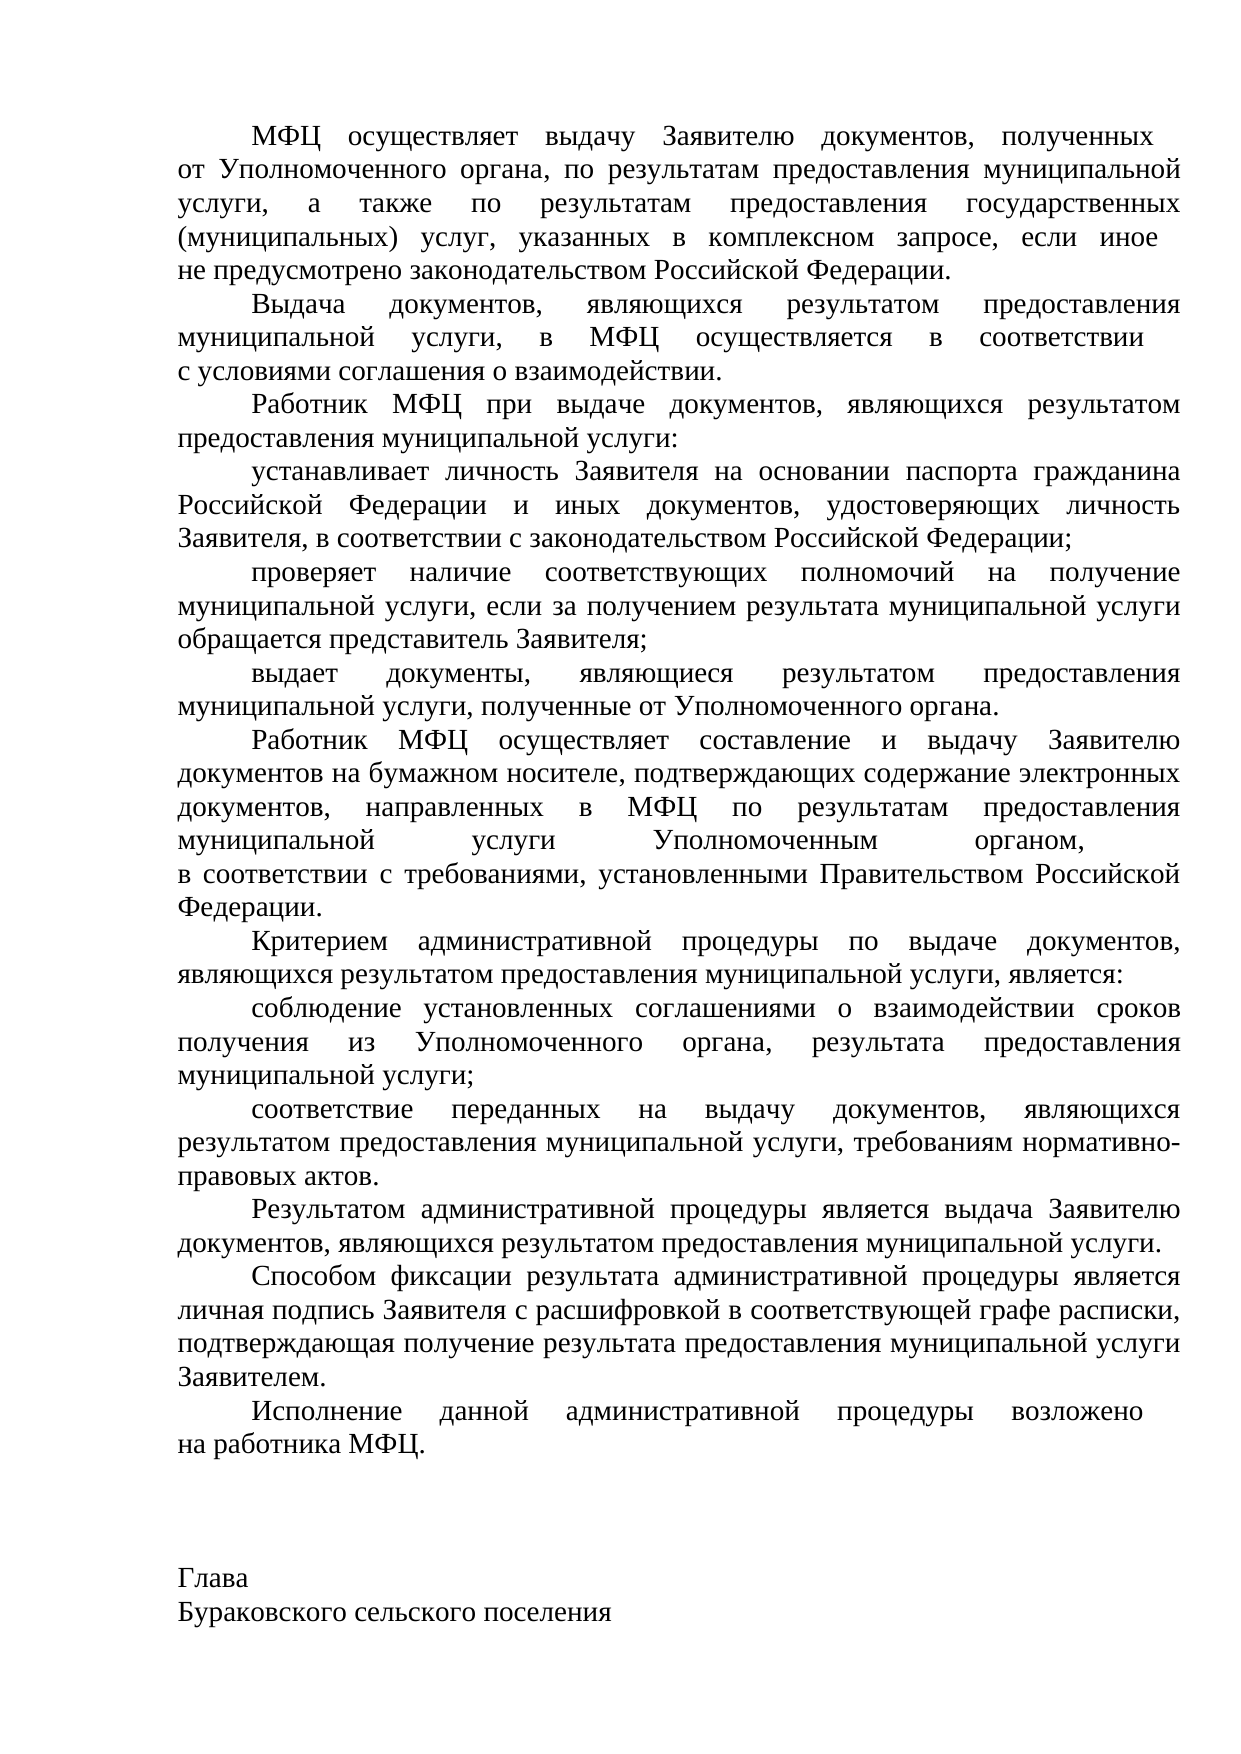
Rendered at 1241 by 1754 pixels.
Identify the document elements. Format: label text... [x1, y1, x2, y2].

text устанавливает личность Заявителя на основании паспорта гражданина Российской Федерации и иных документов, удостоверяющих личность Заявителя, в соответствии с законодательством Российской Федерации; [177, 453, 1181, 554]
text соответствие переданных на выдачу документов, являющихся результатом предоставления муниципальной услуги, требованиям нормативно-правовых актов. [177, 1091, 1181, 1191]
text МФЦ осуществляет выдачу Заявителю документов, полученных от Уполномоченного органа, по результатам предоставления муниципальной услуги, а также по результатам предоставления государственных (муниципальных) услуг, указанных в комплексном запросе, если иное не предусмотрено законодательством Российской Федерации. [177, 118, 1181, 286]
text Способом фиксации результата административной процедуры является личная подпись Заявителя с расшифровкой в соответствующей графе расписки, подтверждающая получение результата предоставления муниципальной услуги Заявителем. [177, 1258, 1181, 1393]
text соблюдение установленных соглашениями о взаимодействии сроков получения из Уполномоченного органа, результата предоставления муниципальной услуги; [177, 990, 1181, 1091]
text Исполнение данной административной процедуры возложено на работника МФЦ. [177, 1393, 1181, 1460]
text Работник МФЦ при выдаче документов, являющихся результатом предоставления муниципальной услуги: [177, 386, 1181, 453]
text проверяет наличие соответствующих полномочий на получение муниципальной услуги, если за получением результата муниципальной услуги обращается представитель Заявителя; [177, 554, 1181, 655]
text выдает документы, являющиеся результатом предоставления муниципальной услуги, полученные от Уполномоченного органа. [177, 655, 1181, 722]
text Бураковского сельского поселения [177, 1594, 1181, 1627]
text Работник МФЦ осуществляет составление и выдачу Заявителю документов на бумажном носителе, подтверждающих содержание электронных документов, направленных в МФЦ по результатам предоставления муниципальной услуги Уполномоченным органом, в соответствии с требованиями, установленными Правительством Российской Федерации. [177, 722, 1181, 923]
text Результатом административной процедуры является выдача Заявителю документов, являющихся результатом предоставления муниципальной услуги. [177, 1191, 1181, 1258]
text Выдача документов, являющихся результатом предоставления муниципальной услуги, в МФЦ осуществляется в соответствии с условиями соглашения о взаимодействии. [177, 286, 1181, 386]
text Критерием административной процедуры по выдаче документов, являющихся результатом предоставления муниципальной услуги, является: [177, 923, 1181, 990]
text Глава [177, 1560, 1181, 1594]
